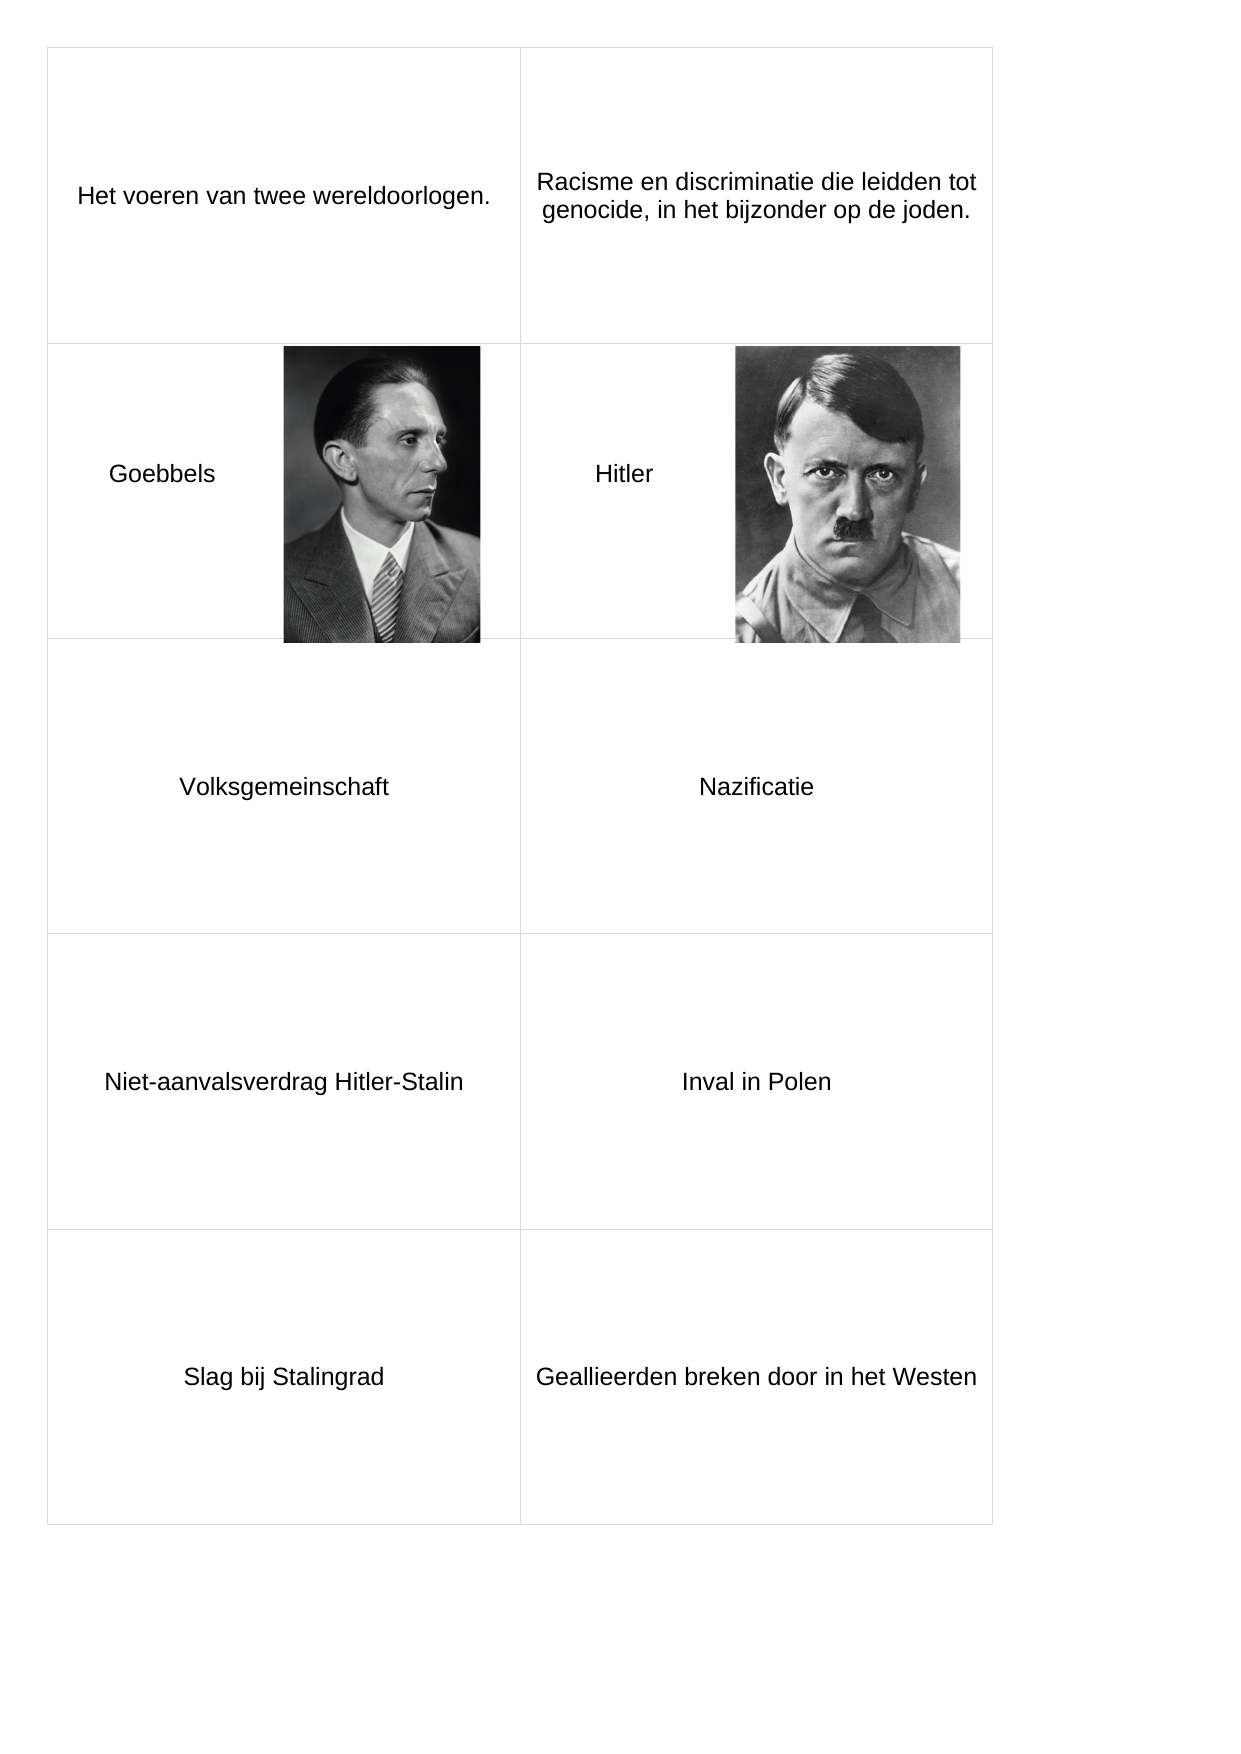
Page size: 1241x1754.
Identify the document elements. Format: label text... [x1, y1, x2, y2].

picture [283, 346, 481, 643]
table_cell Geallieerden breken door in het Westen [521, 1230, 992, 1524]
table_cell Racisme en discriminatie die leidden tot genocide, in het bijzonder op de joden. [521, 48, 992, 343]
table_cell Nazificatie [521, 639, 992, 933]
table_cell Inval in Polen [521, 934, 992, 1228]
table_cell Het voeren van twee wereldoorlogen. [48, 48, 520, 343]
picture [735, 346, 961, 643]
table_cell Slag bij Stalingrad [48, 1230, 520, 1524]
table_cell Goebbels [48, 344, 520, 638]
table_cell Volksgemeinschaft [48, 639, 520, 933]
table_cell Hitler [521, 344, 992, 638]
table_cell Niet-aanvalsverdrag Hitler-Stalin [48, 934, 520, 1228]
